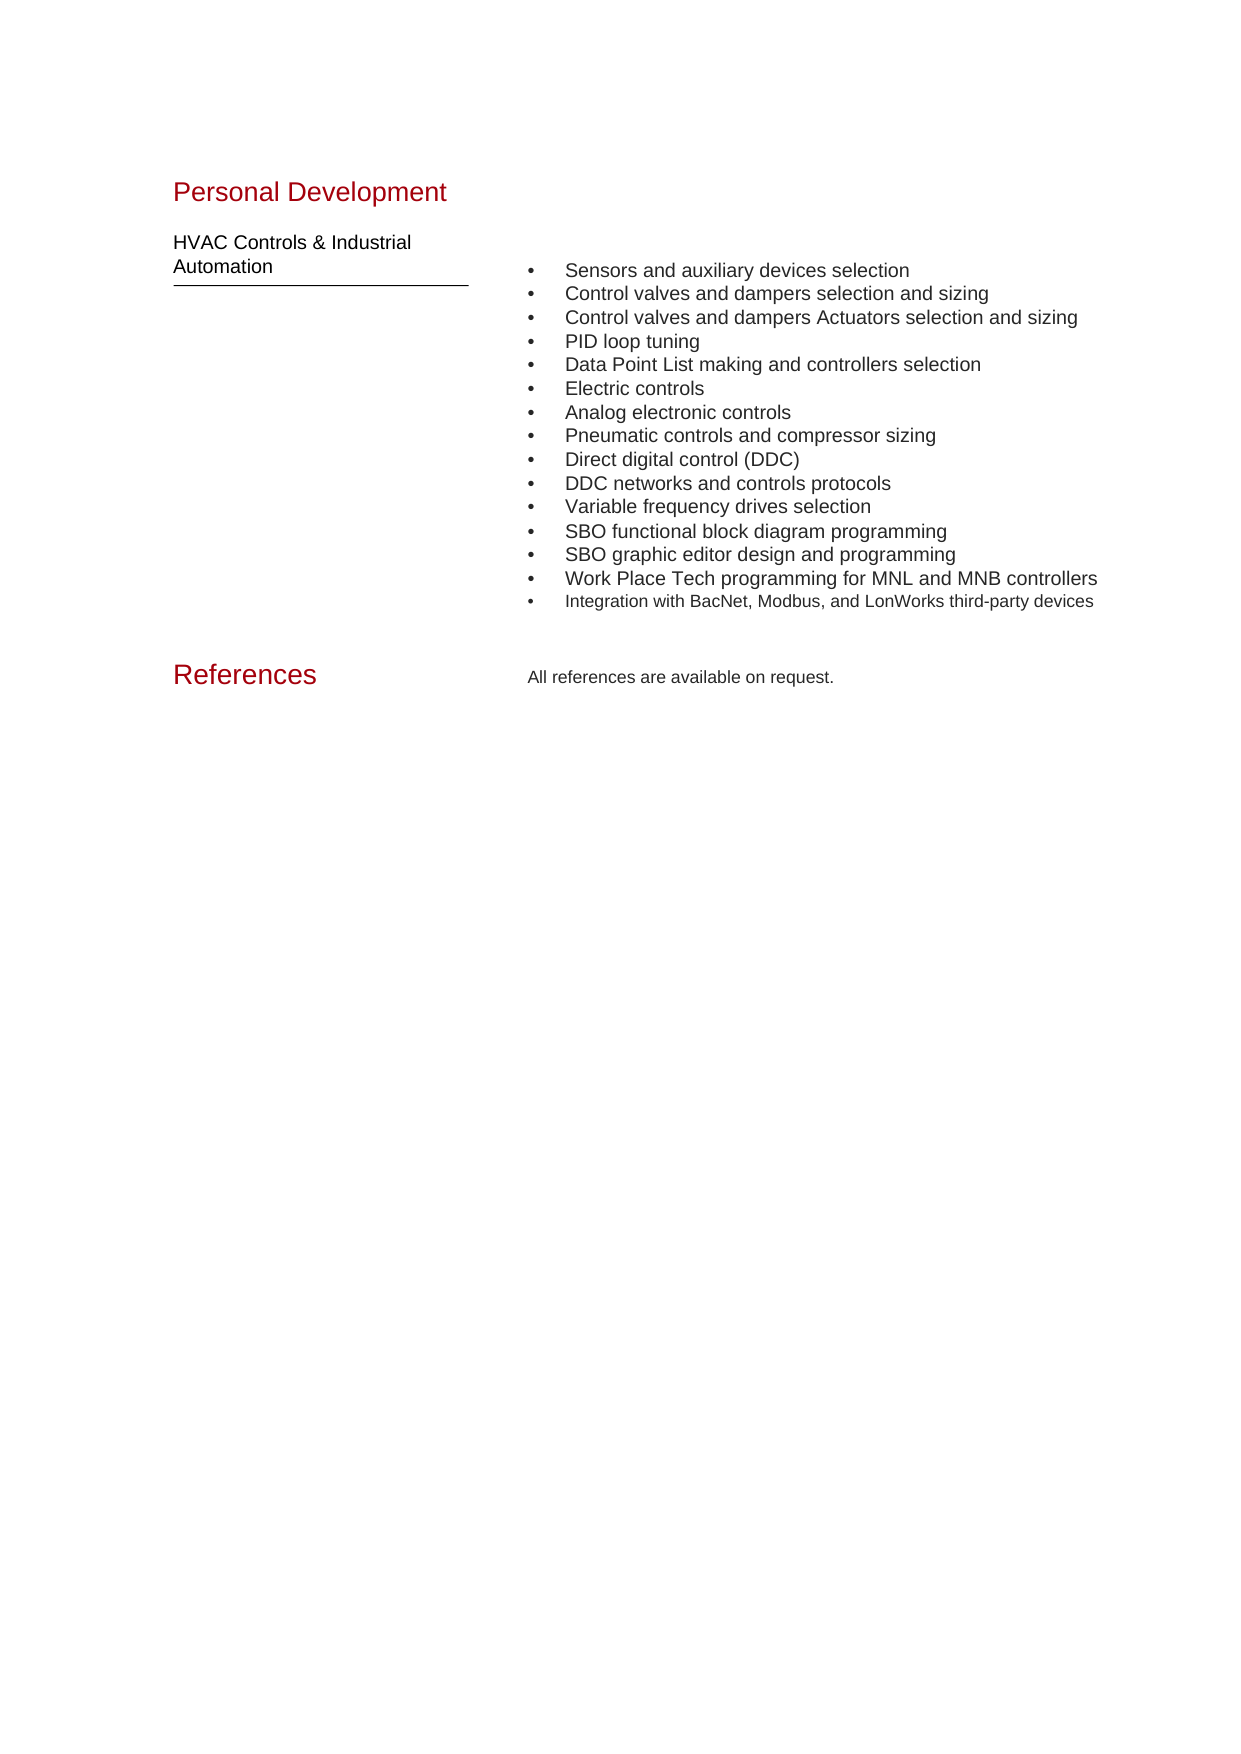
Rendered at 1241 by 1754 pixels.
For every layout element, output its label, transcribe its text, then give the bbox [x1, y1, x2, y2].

text Personal Development [173, 176, 456, 208]
list Work Place Tech programming for MNL and MNB controllers [527, 566, 1103, 589]
list Integration with BacNet, Modbus, and LonWorks third-party devices [527, 591, 1103, 611]
text HVAC Controls & Industrial [173, 231, 456, 254]
text Automation [173, 255, 456, 278]
list Analog electronic controls [527, 401, 1103, 423]
list Variable frequency drives selection [527, 495, 1103, 518]
list Control valves and dampers Actuators selection and sizing [527, 306, 1103, 329]
list Control valves and dampers selection and sizing [527, 282, 1103, 305]
list Electric controls [527, 377, 1103, 399]
list Pneumatic controls and compressor sizing [527, 424, 1103, 447]
text All references are available on request. [527, 667, 1103, 687]
list PID loop tuning [527, 329, 1103, 352]
list SBO graphic editor design and programming [527, 543, 1103, 566]
text References [173, 658, 456, 691]
list Data Point List making and controllers selection [527, 353, 1103, 376]
list Direct digital control (DDC) [527, 448, 1103, 471]
list DDC networks and controls protocols [527, 471, 1103, 494]
list Sensors and auxiliary devices selection [527, 259, 1103, 281]
list SBO functional block diagram programming [527, 520, 1103, 543]
